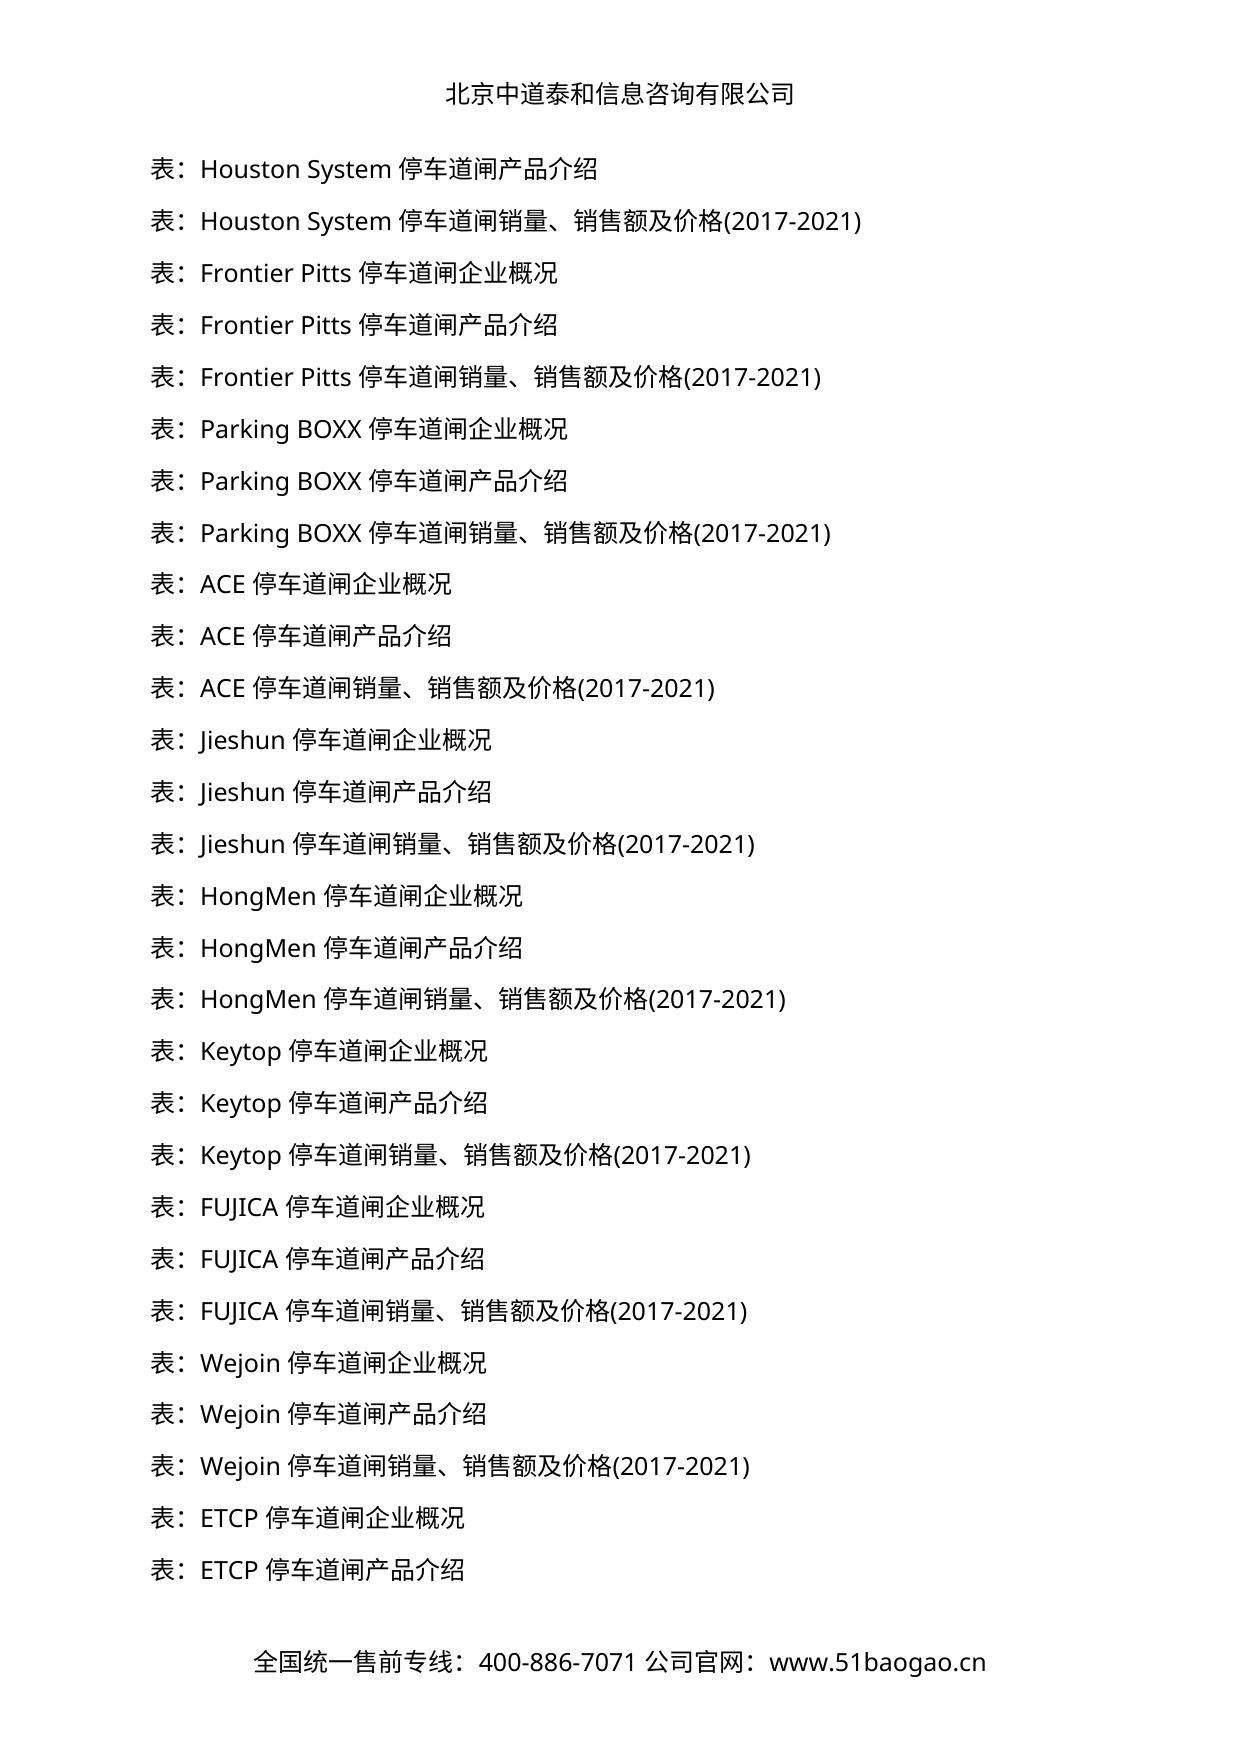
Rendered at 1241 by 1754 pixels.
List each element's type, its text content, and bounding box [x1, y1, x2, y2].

text 表：ACE 停车道闸企业概况 [150, 565, 1090, 601]
text 表：FUJICA 停车道闸销量、销售额及价格(2017-2021) [150, 1291, 1090, 1327]
text 表：Wejoin 停车道闸企业概况 [150, 1343, 1090, 1379]
text 表：Parking BOXX 停车道闸销量、销售额及价格(2017-2021) [150, 513, 1090, 549]
text 表：Frontier Pitts 停车道闸企业概况 [150, 254, 1090, 290]
text 表：ACE 停车道闸销量、销售额及价格(2017-2021) [150, 669, 1090, 705]
text 表：Frontier Pitts 停车道闸销量、销售额及价格(2017-2021) [150, 357, 1090, 394]
text 表：Houston System 停车道闸销量、销售额及价格(2017-2021) [150, 202, 1090, 238]
text 表：FUJICA 停车道闸产品介绍 [150, 1239, 1090, 1276]
text 表：Jieshun 停车道闸产品介绍 [150, 772, 1090, 809]
text 表：ETCP 停车道闸产品介绍 [150, 1551, 1090, 1587]
text 表：Parking BOXX 停车道闸产品介绍 [150, 461, 1090, 497]
text 表：Keytop 停车道闸销量、销售额及价格(2017-2021) [150, 1136, 1090, 1172]
text 表：HongMen 停车道闸销量、销售额及价格(2017-2021) [150, 980, 1090, 1016]
text 表：Keytop 停车道闸企业概况 [150, 1032, 1090, 1068]
text 表：Parking BOXX 停车道闸企业概况 [150, 409, 1090, 446]
text 表：Jieshun 停车道闸销量、销售额及价格(2017-2021) [150, 824, 1090, 861]
text 表：ETCP 停车道闸企业概况 [150, 1499, 1090, 1535]
text 表：FUJICA 停车道闸企业概况 [150, 1187, 1090, 1224]
text 表：ACE 停车道闸产品介绍 [150, 617, 1090, 653]
text 表：Houston System 停车道闸产品介绍 [150, 150, 1090, 186]
text 表：HongMen 停车道闸产品介绍 [150, 928, 1090, 964]
text 表：Jieshun 停车道闸企业概况 [150, 721, 1090, 757]
text 表：HongMen 停车道闸企业概况 [150, 876, 1090, 912]
text 表：Frontier Pitts 停车道闸产品介绍 [150, 306, 1090, 342]
text 表：Wejoin 停车道闸产品介绍 [150, 1395, 1090, 1431]
text 表：Keytop 停车道闸产品介绍 [150, 1084, 1090, 1120]
text 表：Wejoin 停车道闸销量、销售额及价格(2017-2021) [150, 1447, 1090, 1483]
